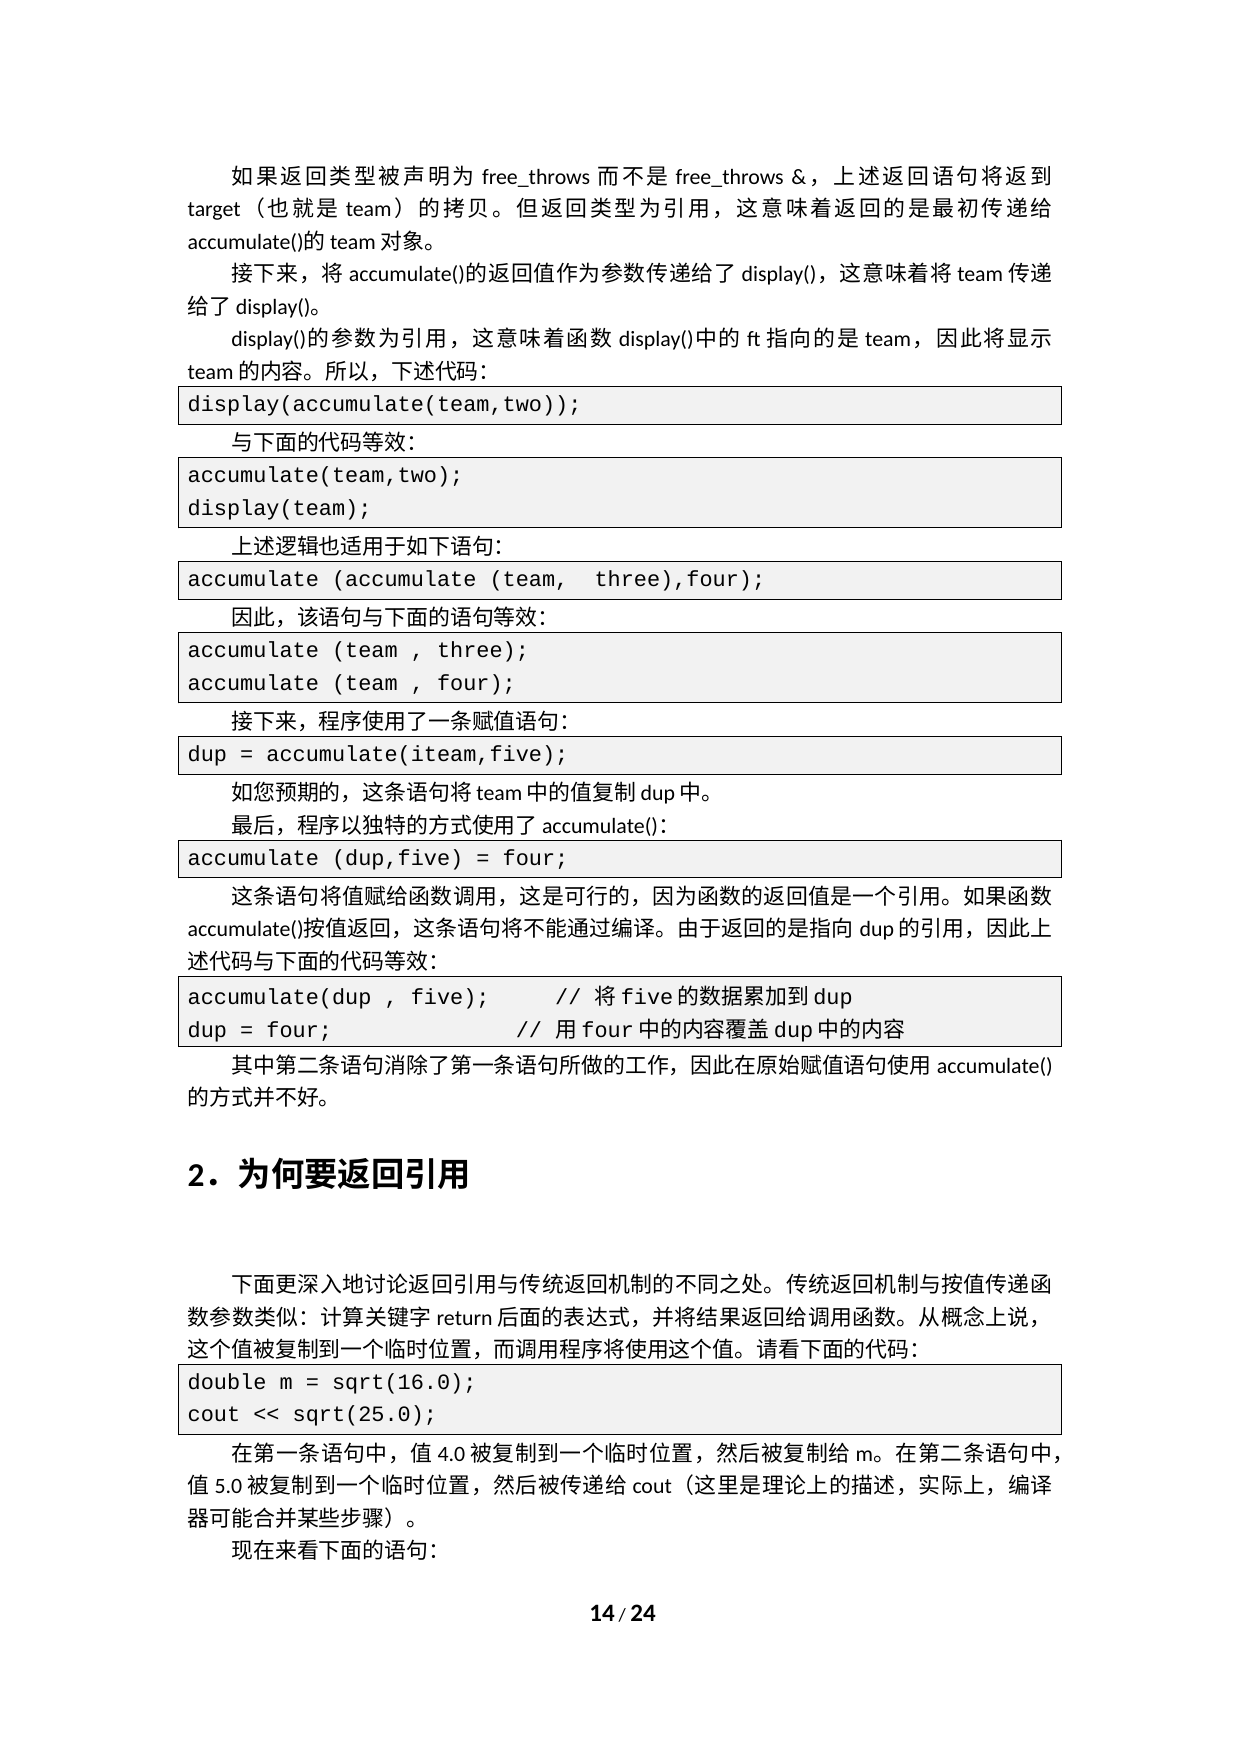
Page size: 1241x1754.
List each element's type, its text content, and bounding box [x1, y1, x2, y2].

text 在第一条语句中，值4.0被复制到一个临时位置，然后被复制给m。在第二条语句中，值5.0被复制到一个临时位置，然后被传递给cout（这里是理论上的描述，实际上，编译器可能合并某些步骤）。 [187, 1435, 1053, 1533]
text 其中第二条语句消除了第一条语句所做的工作，因此在原始赋值语句使用accumulate()的方式并不好。 [187, 1047, 1053, 1112]
text 下面更深入地讨论返回引用与传统返回机制的不同之处。传统返回机制与按值传递函数参数类似：计算关键字return后面的表达式，并将结果返回给调用函数。从概念上说，这个值被复制到一个临时位置，而调用程序将使用这个值。请看下面的代码： [187, 1267, 1053, 1364]
text 最后，程序以独特的方式使用了accumulate()： [187, 807, 1053, 840]
text dup = four; // 用four中的内容覆盖dup中的内容 [179, 1008, 1061, 1046]
text 接下来，程序使用了一条赋值语句： [187, 703, 1053, 736]
text 上述逻辑也适用于如下语句： [187, 528, 1053, 561]
text accumulate (dup,five) = four; [179, 841, 1061, 877]
text accumulate (team , four); [179, 665, 1061, 702]
text accumulate(dup , five); // 将five的数据累加到dup [179, 977, 1061, 1008]
text 现在来看下面的语句： [187, 1533, 1053, 1565]
text accumulate (accumulate (team, three),four); [179, 562, 1061, 599]
text display(team); [179, 490, 1061, 527]
subtitle 2．为何要返回引用 [187, 1139, 1053, 1204]
text accumulate(team,two); [179, 458, 1061, 490]
text 接下来，将accumulate()的返回值作为参数传递给了display()，这意味着将team传递给了display()。 [187, 256, 1053, 321]
text 如果返回类型被声明为free_throws而不是free_throws &，上述返回语句将返到target（也就是team）的拷贝。但返回类型为引用，这意味着返回的是最初传递给accumulate()的team对象。 [187, 158, 1053, 256]
text 这条语句将值赋给函数调用，这是可行的，因为函数的返回值是一个引用。如果函数accumulate()按值返回，这条语句将不能通过编译。由于返回的是指向dup的引用，因此上述代码与下面的代码等效： [187, 878, 1053, 976]
text 因此，该语句与下面的语句等效： [187, 600, 1053, 632]
text 与下面的代码等效： [187, 425, 1053, 457]
text dup = accumulate(iteam,five); [179, 737, 1061, 774]
text double m = sqrt(16.0); [179, 1365, 1061, 1397]
text accumulate (team , three); [179, 633, 1061, 665]
text 如您预期的，这条语句将team中的值复制dup中。 [187, 775, 1053, 807]
text display()的参数为引用，这意味着函数display()中的ft指向的是team，因此将显示team的内容。所以，下述代码： [187, 321, 1053, 386]
text cout << sqrt(25.0); [179, 1397, 1061, 1434]
text display(accumulate(team,two)); [179, 387, 1061, 424]
